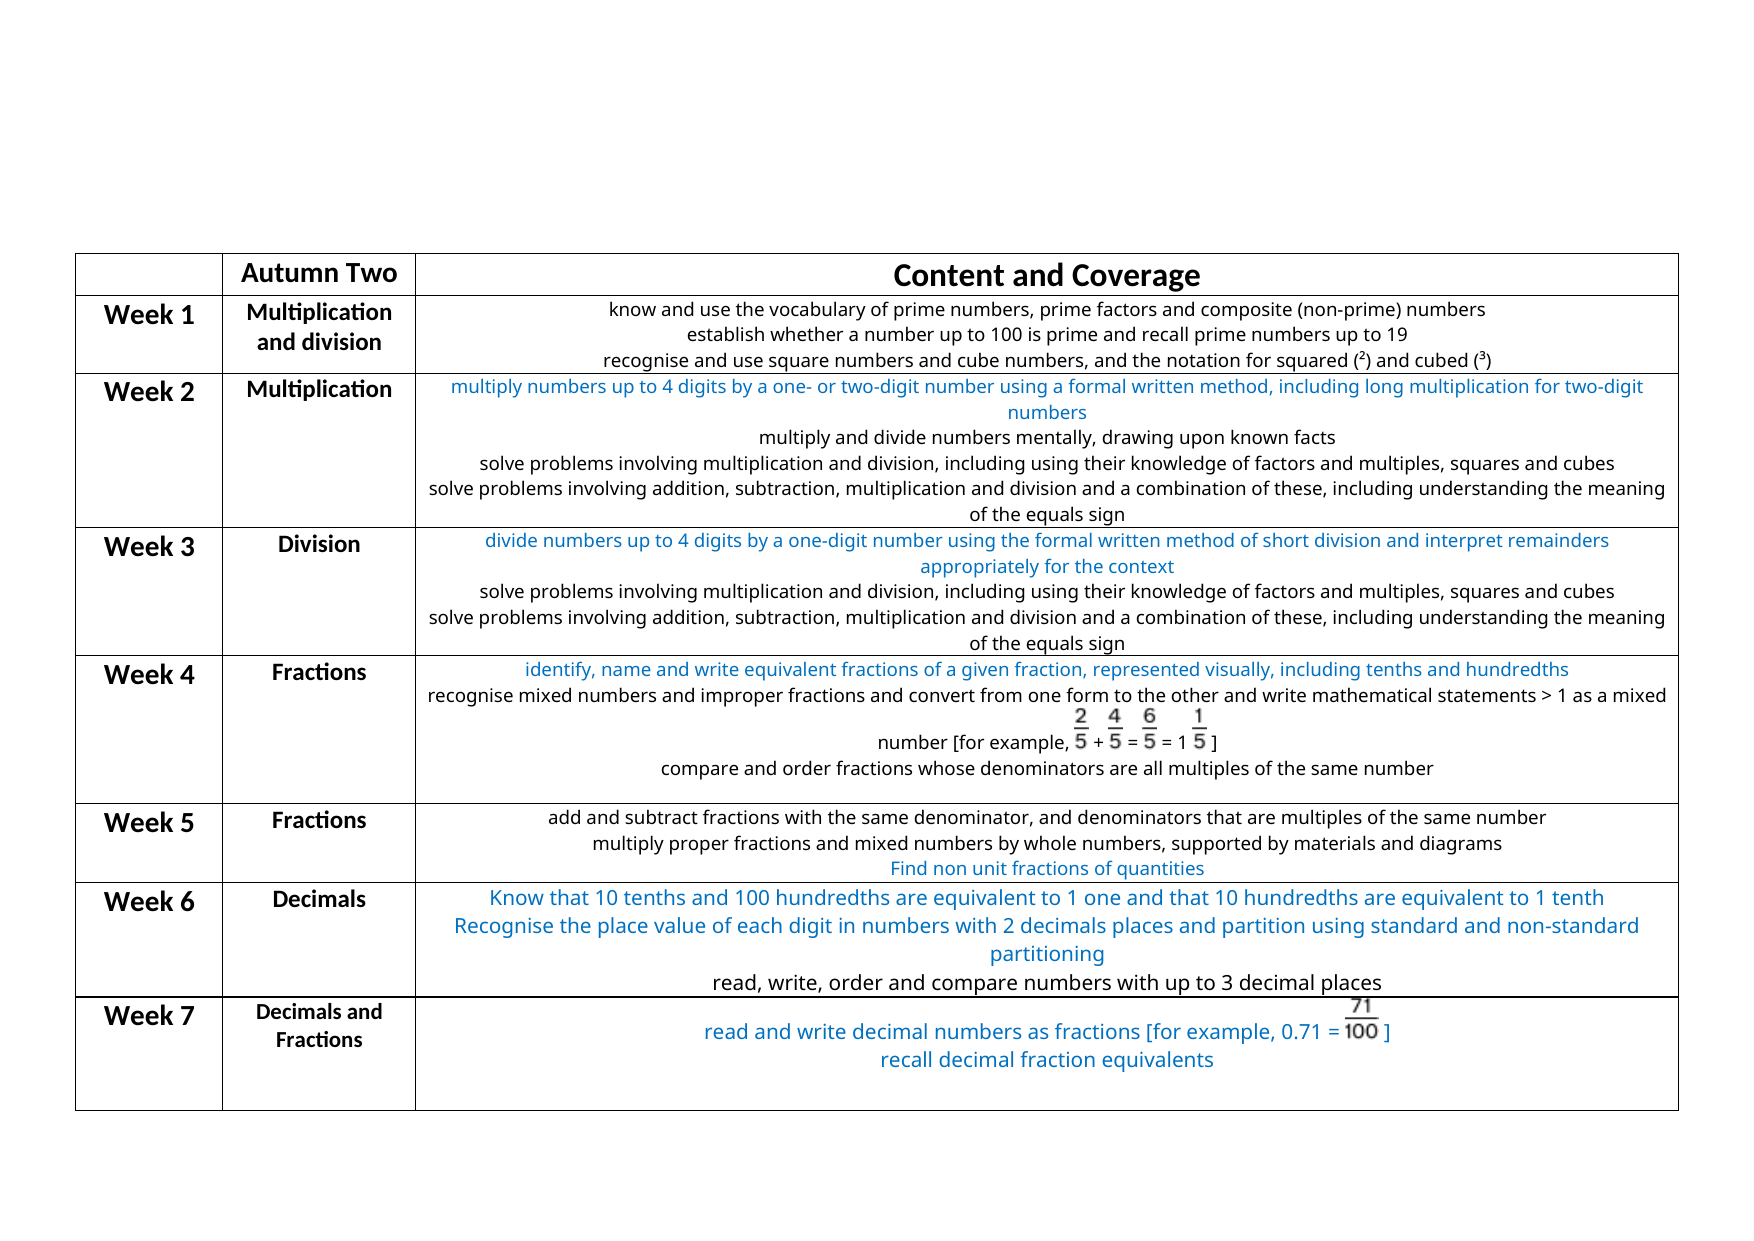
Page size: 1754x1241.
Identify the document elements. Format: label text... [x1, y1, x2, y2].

table_cell identify, name and write equivalent fractions of a given fraction, represented visually, including tenths and hundredths recognise mixed numbers and improper fractions and convert from one form to the other and write mathematical statements > 1 as a mixed number [for example, + = = 1 ] compare and order fractions whose denominators are all multiples of the same number [416, 656, 1678, 803]
table_cell Division [223, 528, 415, 655]
table_cell Week 7 [76, 998, 222, 1110]
table_cell Fractions [223, 804, 415, 882]
picture [1345, 997, 1379, 1040]
table_cell Week 1 [76, 296, 222, 372]
table_cell Week 2 [76, 374, 222, 527]
table_cell divide numbers up to 4 digits by a one-digit number using the formal written method of short division and interpret remainders appropriately for the context solve problems involving multiplication and division, including using their knowledge of factors and multiples, squares and cubes solve problems involving addition, subtraction, multiplication and division and a combination of these, including understanding the meaning of the equals sign [416, 528, 1678, 655]
table_cell Week 5 [76, 804, 222, 882]
picture [1192, 707, 1207, 750]
table_cell read and write decimal numbers as fractions [for example, 0.71 = ] recall decimal fraction equivalents [416, 998, 1678, 1110]
table_cell Week 3 [76, 528, 222, 655]
table_cell Know that 10 tenths and 100 hundredths are equivalent to 1 one and that 10 hundredths are equivalent to 1 tenth Recognise the place value of each digit in numbers with 2 decimals places and partition using standard and non-standard partitioning read, write, order and compare numbers with up to 3 decimal places [416, 883, 1678, 996]
table_cell know and use the vocabulary of prime numbers, prime factors and composite (non-prime) numbers establish whether a number up to 100 is prime and recall prime numbers up to 19 recognise and use square numbers and cube numbers, and the notation for squared (²) and cubed (³) [416, 296, 1678, 372]
picture [1142, 707, 1157, 750]
table_header Content and Coverage [416, 254, 1678, 295]
table_cell add and subtract fractions with the same denominator, and denominators that are multiples of the same number multiply proper fractions and mixed numbers by whole numbers, supported by materials and diagrams Find non unit fractions of quantities [416, 804, 1678, 882]
table_cell Fractions [223, 656, 415, 803]
table_cell Week 4 [76, 656, 222, 803]
table_cell Week 6 [76, 883, 222, 996]
table_cell Decimals [223, 883, 415, 996]
picture [1108, 707, 1123, 750]
table_header [76, 254, 222, 295]
table_cell Multiplication and division [223, 296, 415, 372]
picture [1074, 707, 1089, 750]
table_cell Multiplication [223, 374, 415, 527]
table_header Autumn Two [223, 254, 415, 295]
table_cell multiply numbers up to 4 digits by a one- or two-digit number using a formal written method, including long multiplication for two-digit numbers multiply and divide numbers mentally, drawing upon known facts solve problems involving multiplication and division, including using their knowledge of factors and multiples, squares and cubes solve problems involving addition, subtraction, multiplication and division and a combination of these, including understanding the meaning of the equals sign [416, 374, 1678, 527]
table_cell Decimals and Fractions [223, 998, 415, 1110]
